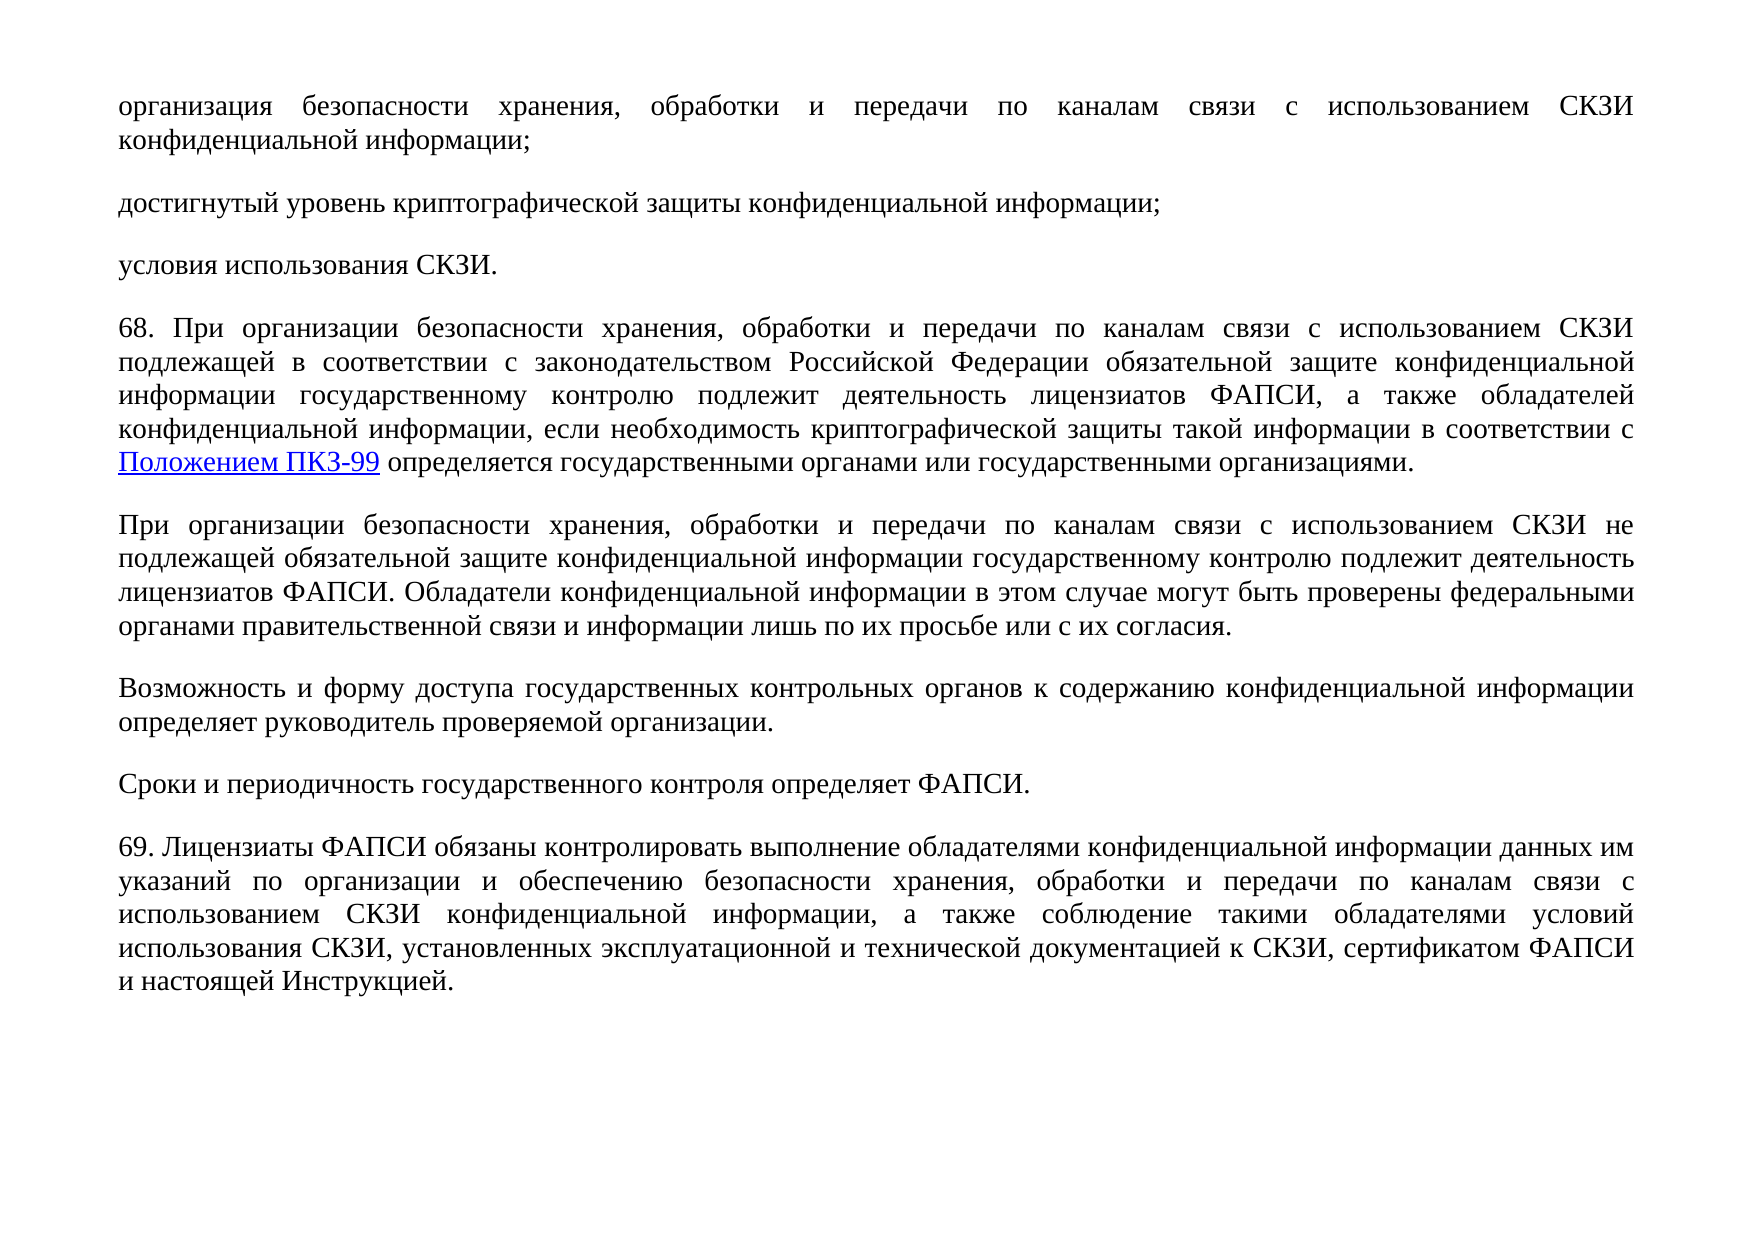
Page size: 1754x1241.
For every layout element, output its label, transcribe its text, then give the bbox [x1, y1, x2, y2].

text условия использования СКЗИ. [118, 247, 1636, 281]
text При организации безопасности хранения, обработки и передачи по каналам связи с использованием СКЗИ не подлежащей обязательной защите конфиденциальной информации государственному контролю подлежит деятельность лицензиатов ФАПСИ. Обладатели конфиденциальной информации в этом случае могут быть проверены федеральными органами правительственной связи и информации лишь по их просьбе или с их согласия. [118, 507, 1636, 641]
text организация безопасности хранения, обработки и передачи по каналам связи с использованием СКЗИ конфиденциальной информации; [118, 88, 1636, 156]
text Сроки и периодичность государственного контроля определяет ФАПСИ. [118, 767, 1636, 800]
text Возможность и форму доступа государственных контрольных органов к содержанию конфиденциальной информации определяет руководитель проверяемой организации. [118, 670, 1636, 737]
text 69. Лицензиаты ФАПСИ обязаны контролировать выполнение обладателями конфиденциальной информации данных им указаний по организации и обеспечению безопасности хранения, обработки и передачи по каналам связи с использованием СКЗИ конфиденциальной информации, а также соблюдение такими обладателями условий использования СКЗИ, установленных эксплуатационной и технической документацией к СКЗИ, сертификатом ФАПСИ и настоящей Инструкцией. [118, 829, 1636, 997]
text достигнутый уровень криптографической защиты конфиденциальной информации; [118, 185, 1636, 218]
text 68. При организации безопасности хранения, обработки и передачи по каналам связи с использованием СКЗИ подлежащей в соответствии с законодательством Российской Федерации обязательной защите конфиденциальной информации государственному контролю подлежит деятельность лицензиатов ФАПСИ, а также обладателей конфиденциальной информации, если необходимость криптографической защиты такой информации в соответствии с Положением ПКЗ-99 определяется государственными органами или государственными организациями. [118, 310, 1636, 478]
